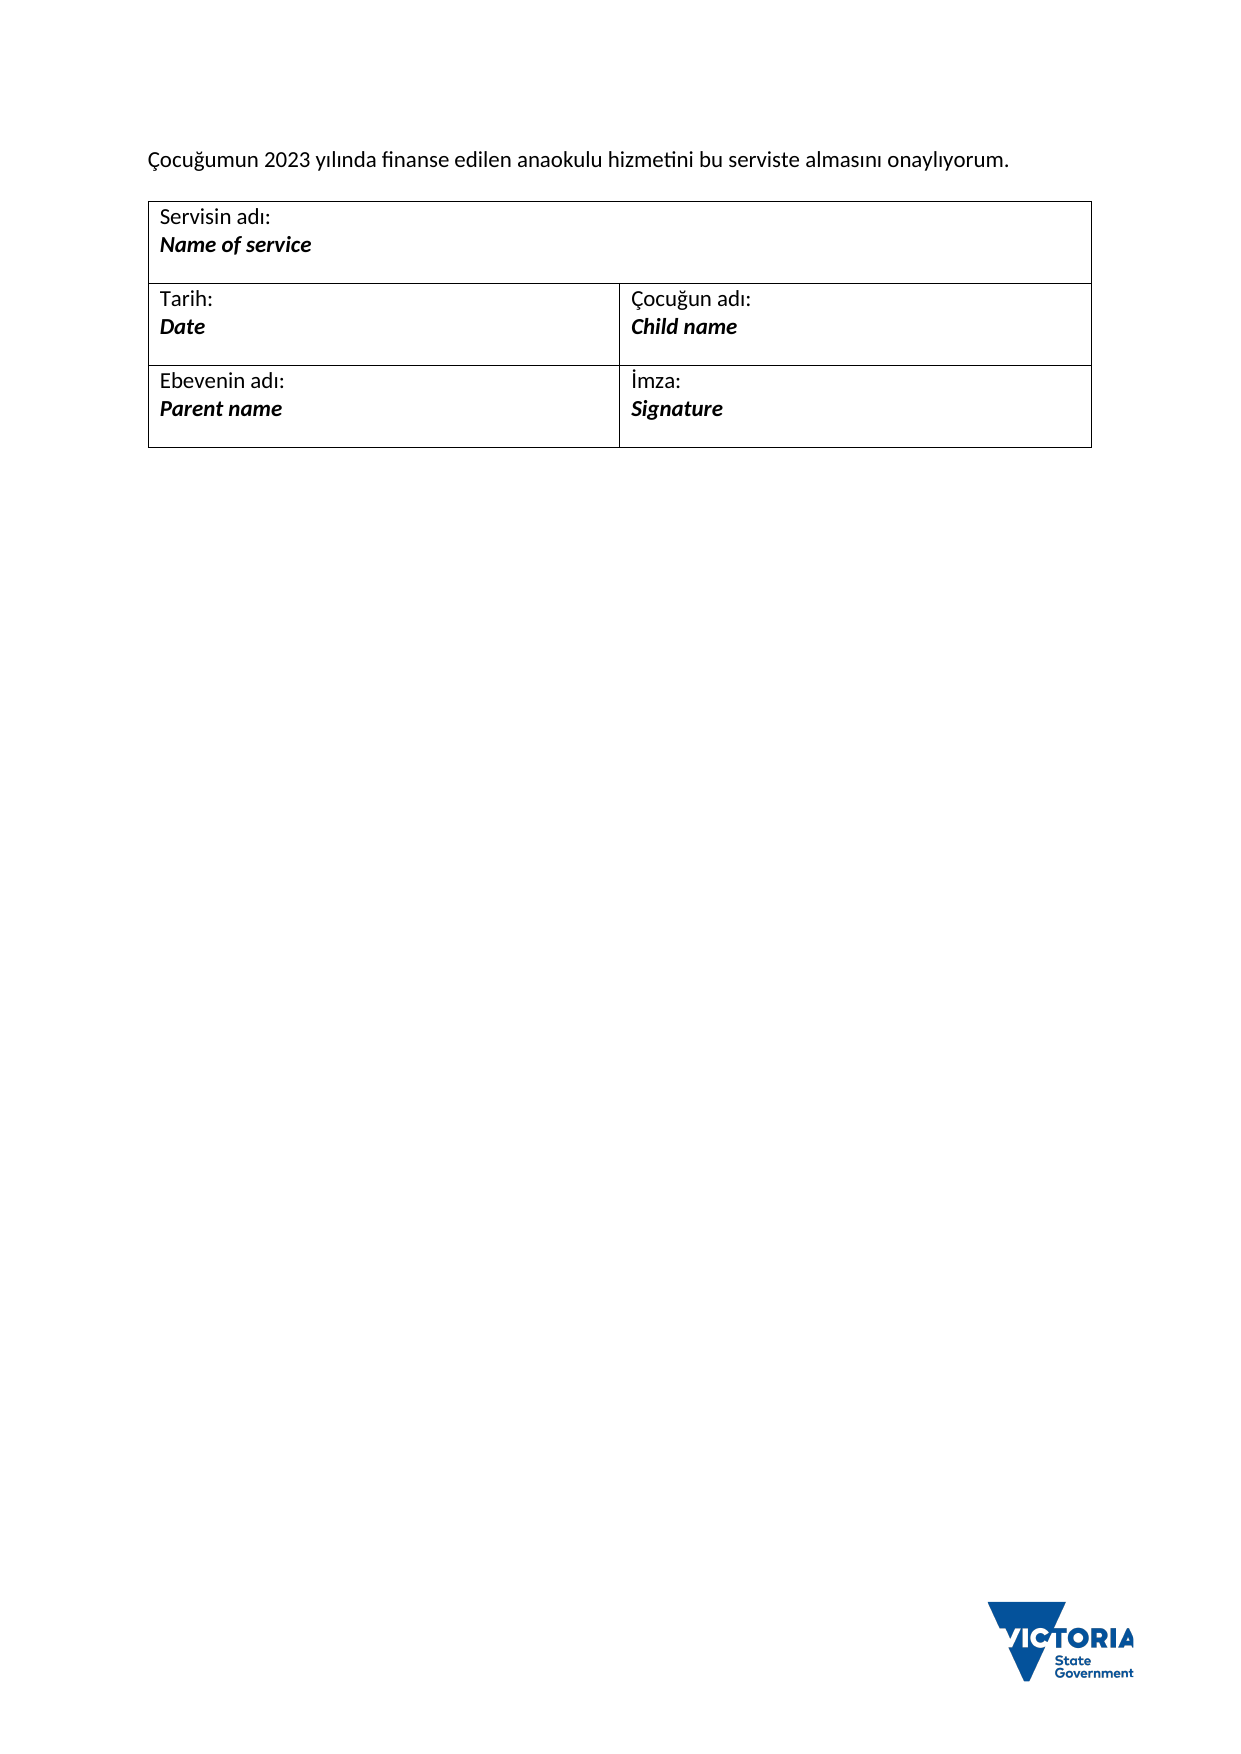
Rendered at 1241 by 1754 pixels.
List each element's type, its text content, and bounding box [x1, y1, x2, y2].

table_cell İmza: Signature [620, 366, 1091, 447]
table_cell Ebevenin adı: Parent name [149, 366, 619, 447]
table_cell Çocuğun adı: Child name [620, 284, 1091, 365]
text Çocuğumun 2023 yılında finanse edilen anaokulu hizmetini bu serviste almasını onaylıyorum. [148, 145, 1092, 173]
table_cell Tarih: Date [149, 284, 619, 365]
table_header Servisin adı: Name of service [149, 202, 1091, 283]
